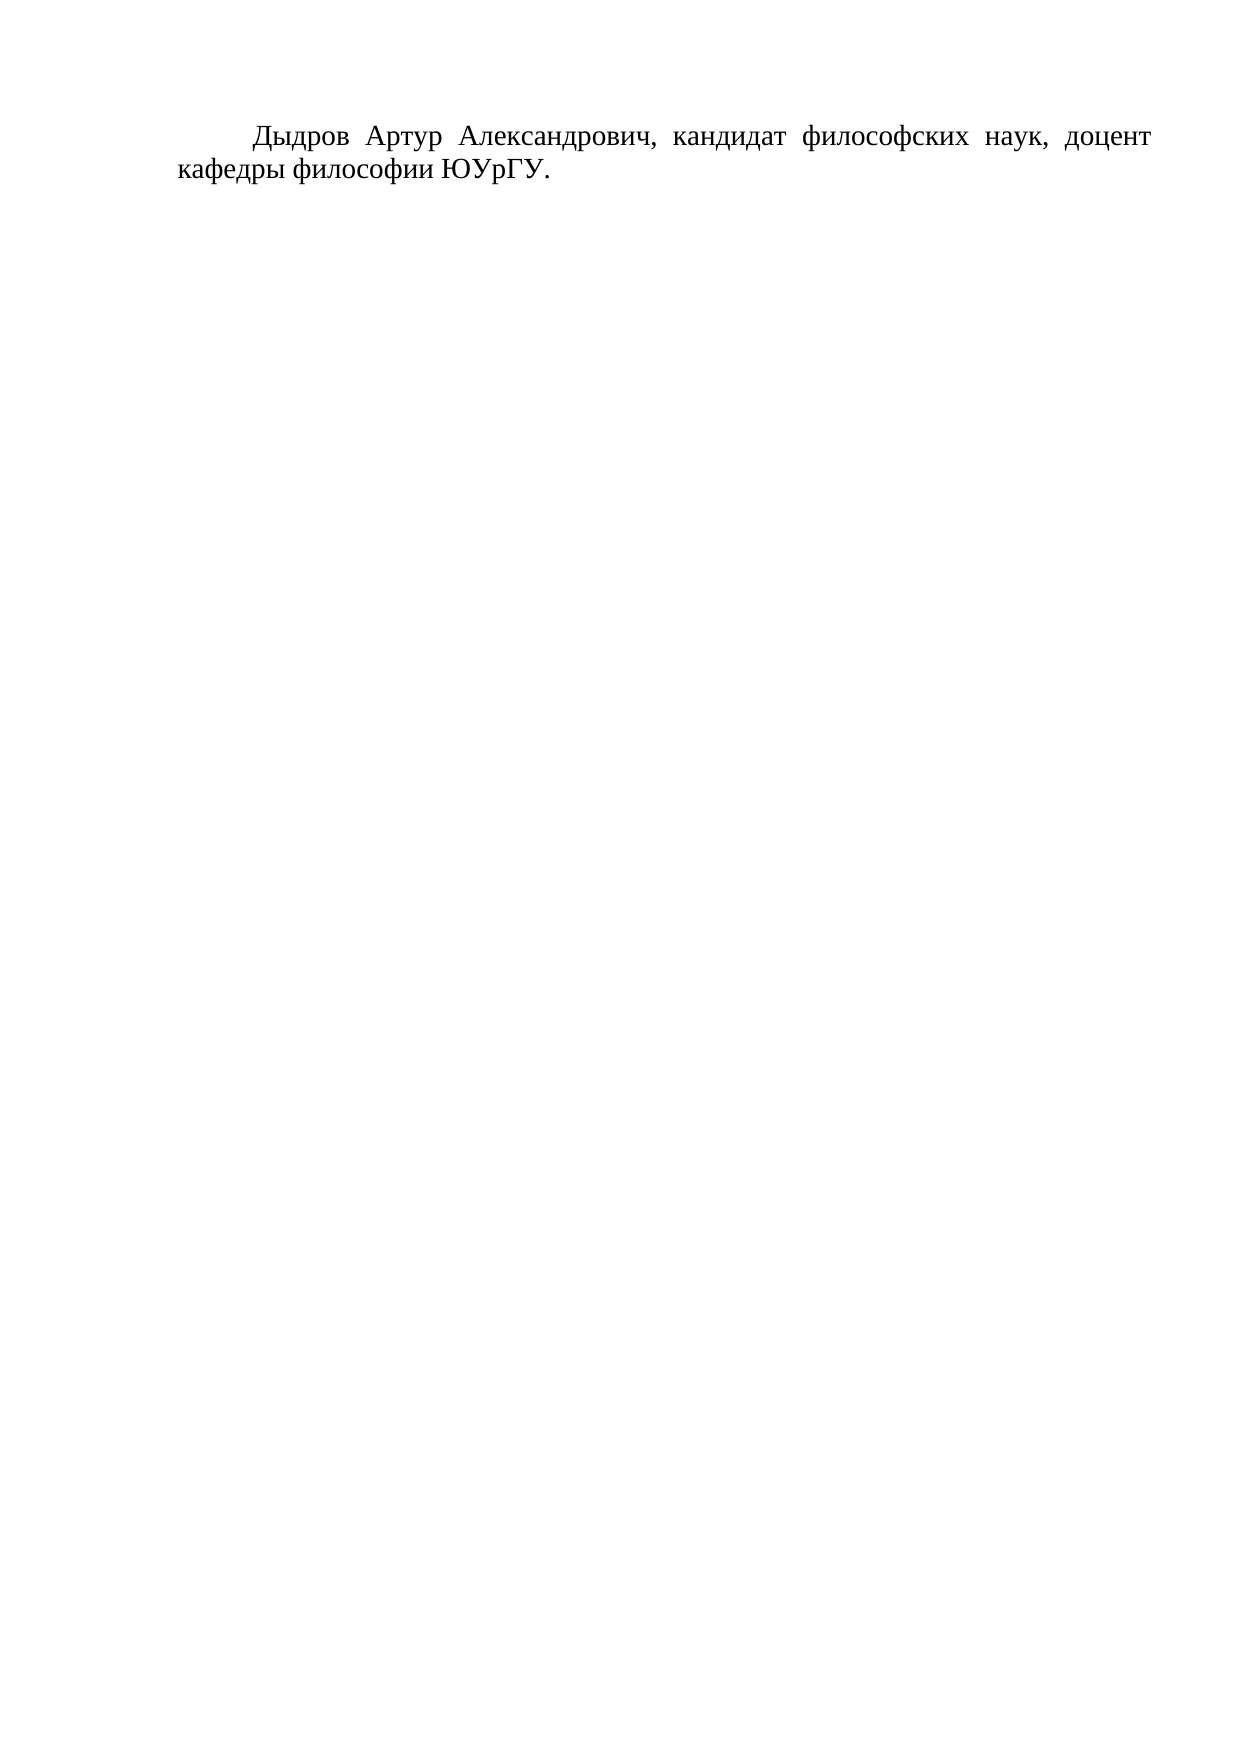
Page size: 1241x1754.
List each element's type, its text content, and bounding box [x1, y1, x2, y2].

text Дыдров Артур Александрович, кандидат философских наук, доцент кафедры философии ЮУрГУ. [177, 118, 1152, 185]
